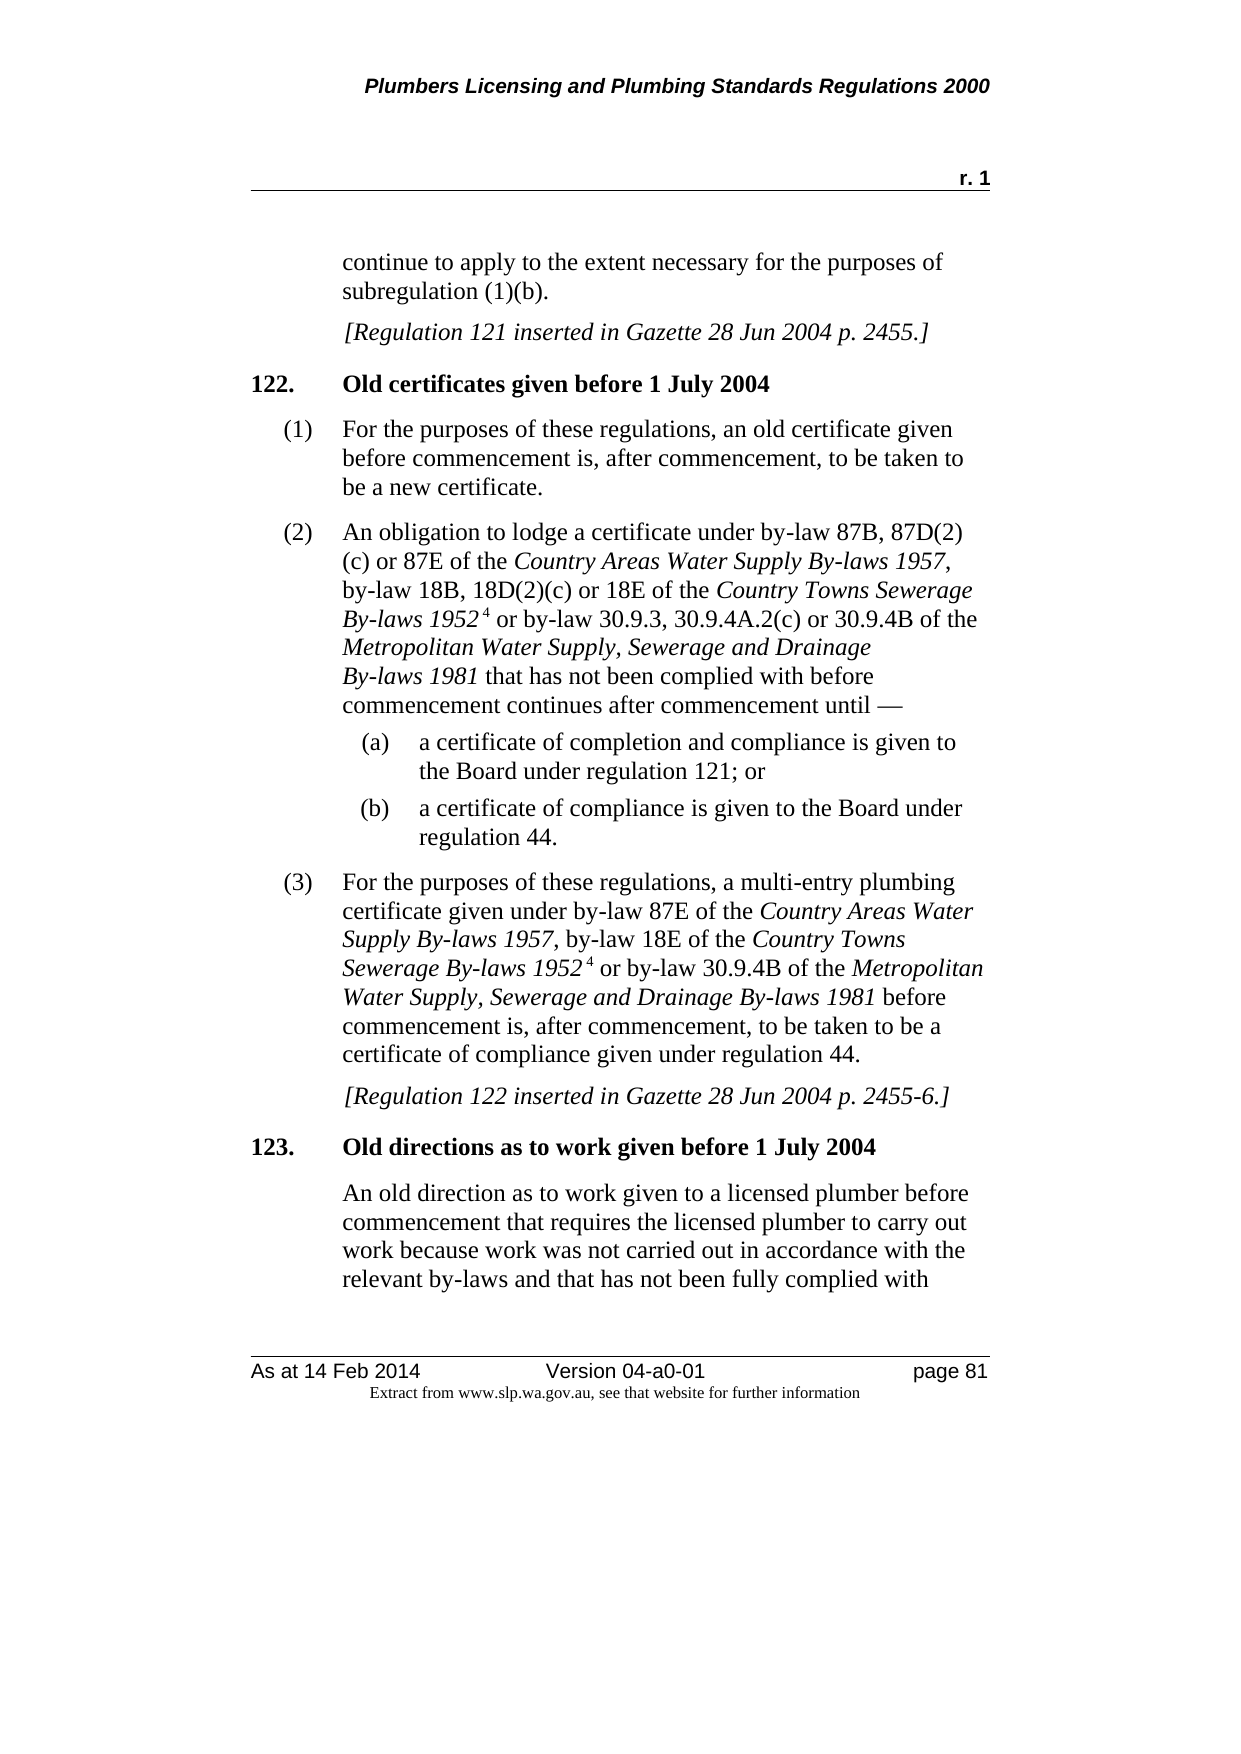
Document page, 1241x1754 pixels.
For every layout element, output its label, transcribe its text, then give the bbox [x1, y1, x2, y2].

text (3) For the purposes of these regulations, a multi-entry plumbing certificate given under by-law 87E of the Country Areas Water Supply By-laws 1957, by-law 18E of the Country Towns Sewerage By-laws 1952 4 or by-law 30.9.4B of the Metropolitan Water Supply, Sewerage and Drainage By-laws 1981 before commencement is, after commencement, to be taken to be a certificate of compliance given under regulation 44. [251, 867, 990, 1068]
text (a) a certificate of completion and compliance is given to the Board under regulation 121; or [251, 727, 990, 784]
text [251, 247, 990, 305]
subtitle 123. Old directions as to work given before 1 July 2004 [251, 1132, 990, 1161]
text [Regulation 121 inserted in Gazette 28 Jun 2004 p. 2455.] [251, 317, 990, 346]
text (2) An obligation to lodge a certificate under by-law 87B, 87D(2)(c) or 87E of the Country Areas Water Supply By-laws 1957, by-law 18B, 18D(2)(c) or 18E of the Country Towns Sewerage By-laws 1952 4 or by-law 30.9.3, 30.9.4A.2(c) or 30.9.4B of the Metropolitan Water Supply, Sewerage and Drainage By-laws 1981 that has not been complied with before commencement continues after commencement until — [251, 517, 990, 719]
text (1) For the purposes of these regulations, an old certificate given before commencement is, after commencement, to be taken to be a new certificate. [251, 414, 990, 501]
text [251, 1178, 990, 1293]
text (b) a certificate of compliance is given to the Board under regulation 44. [251, 793, 990, 850]
subtitle 122. Old certificates given before 1 July 2004 [251, 369, 990, 398]
text [Regulation 122 inserted in Gazette 28 Jun 2004 p. 2455-6.] [251, 1081, 990, 1109]
